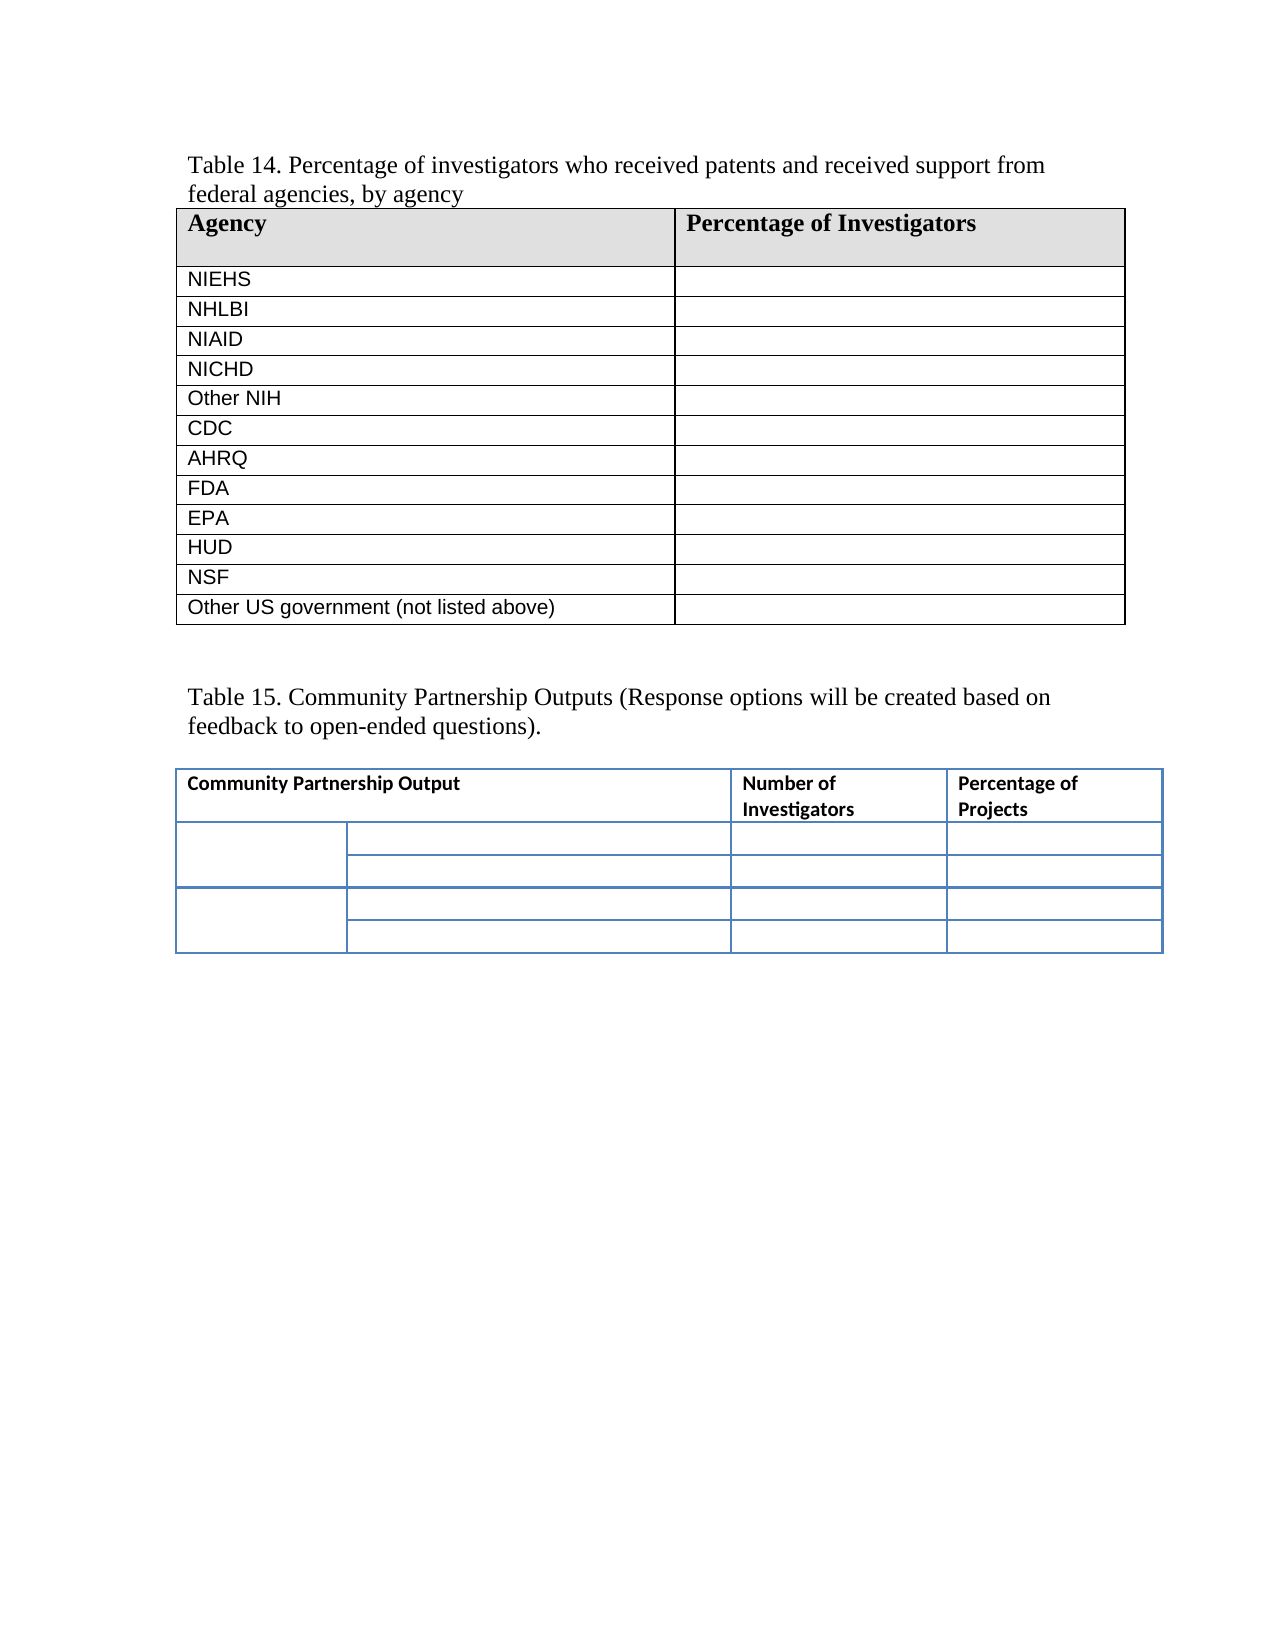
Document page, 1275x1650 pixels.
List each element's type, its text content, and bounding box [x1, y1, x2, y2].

table_cell [676, 446, 1124, 474]
table_header Percentage of Investigators [676, 209, 1124, 266]
table_cell [375, 856, 730, 886]
table_cell [375, 921, 730, 952]
table_cell EPA [177, 505, 674, 534]
table_cell [676, 476, 1124, 504]
table_cell [348, 856, 375, 886]
table_cell HUD [177, 535, 674, 564]
text Table 14. Percentage of investigators who received patents and received support from federal agencies, by agency [187, 150, 1087, 207]
table_cell NICHD [177, 356, 674, 385]
table_cell [348, 823, 375, 854]
table_cell [676, 386, 1124, 415]
table_cell [375, 889, 730, 919]
table_cell NIEHS [177, 267, 674, 296]
table_cell [676, 327, 1124, 355]
table_header Number of Investigators [732, 770, 946, 821]
table_cell [676, 416, 1124, 445]
table_cell [177, 889, 346, 952]
table_cell [676, 535, 1124, 564]
table_cell [177, 823, 346, 886]
table_cell [676, 595, 1124, 623]
table_cell [948, 823, 1161, 854]
table_cell [348, 921, 375, 952]
table_cell AHRQ [177, 446, 674, 474]
table_cell [948, 921, 1161, 952]
table_cell [676, 505, 1124, 534]
table_cell [676, 297, 1124, 326]
table_cell [732, 823, 946, 854]
table_cell NHLBI [177, 297, 674, 326]
table_header Percentage of Projects [948, 770, 1161, 821]
table_cell NSF [177, 565, 674, 594]
table_cell [732, 921, 946, 952]
text Table 15. Community Partnership Outputs (Response options will be created based on feedback to open-ended questions). [187, 682, 1087, 739]
table_cell [676, 267, 1124, 296]
table_cell Other government (not listed above) [177, 595, 674, 623]
table_cell [676, 356, 1124, 385]
table_cell [348, 889, 375, 919]
table_cell [948, 889, 1161, 919]
table_cell [676, 565, 1124, 594]
table_cell [948, 856, 1161, 886]
table_cell [732, 856, 946, 886]
table_header Community Partnership Output [177, 770, 730, 821]
table_cell Other NIH [177, 386, 674, 415]
table_header Agency [177, 209, 674, 266]
table_cell [375, 823, 730, 854]
table_cell CDC [177, 416, 674, 445]
table_cell [732, 889, 946, 919]
table_cell NIAID [177, 327, 674, 355]
table_cell FDA [177, 476, 674, 504]
